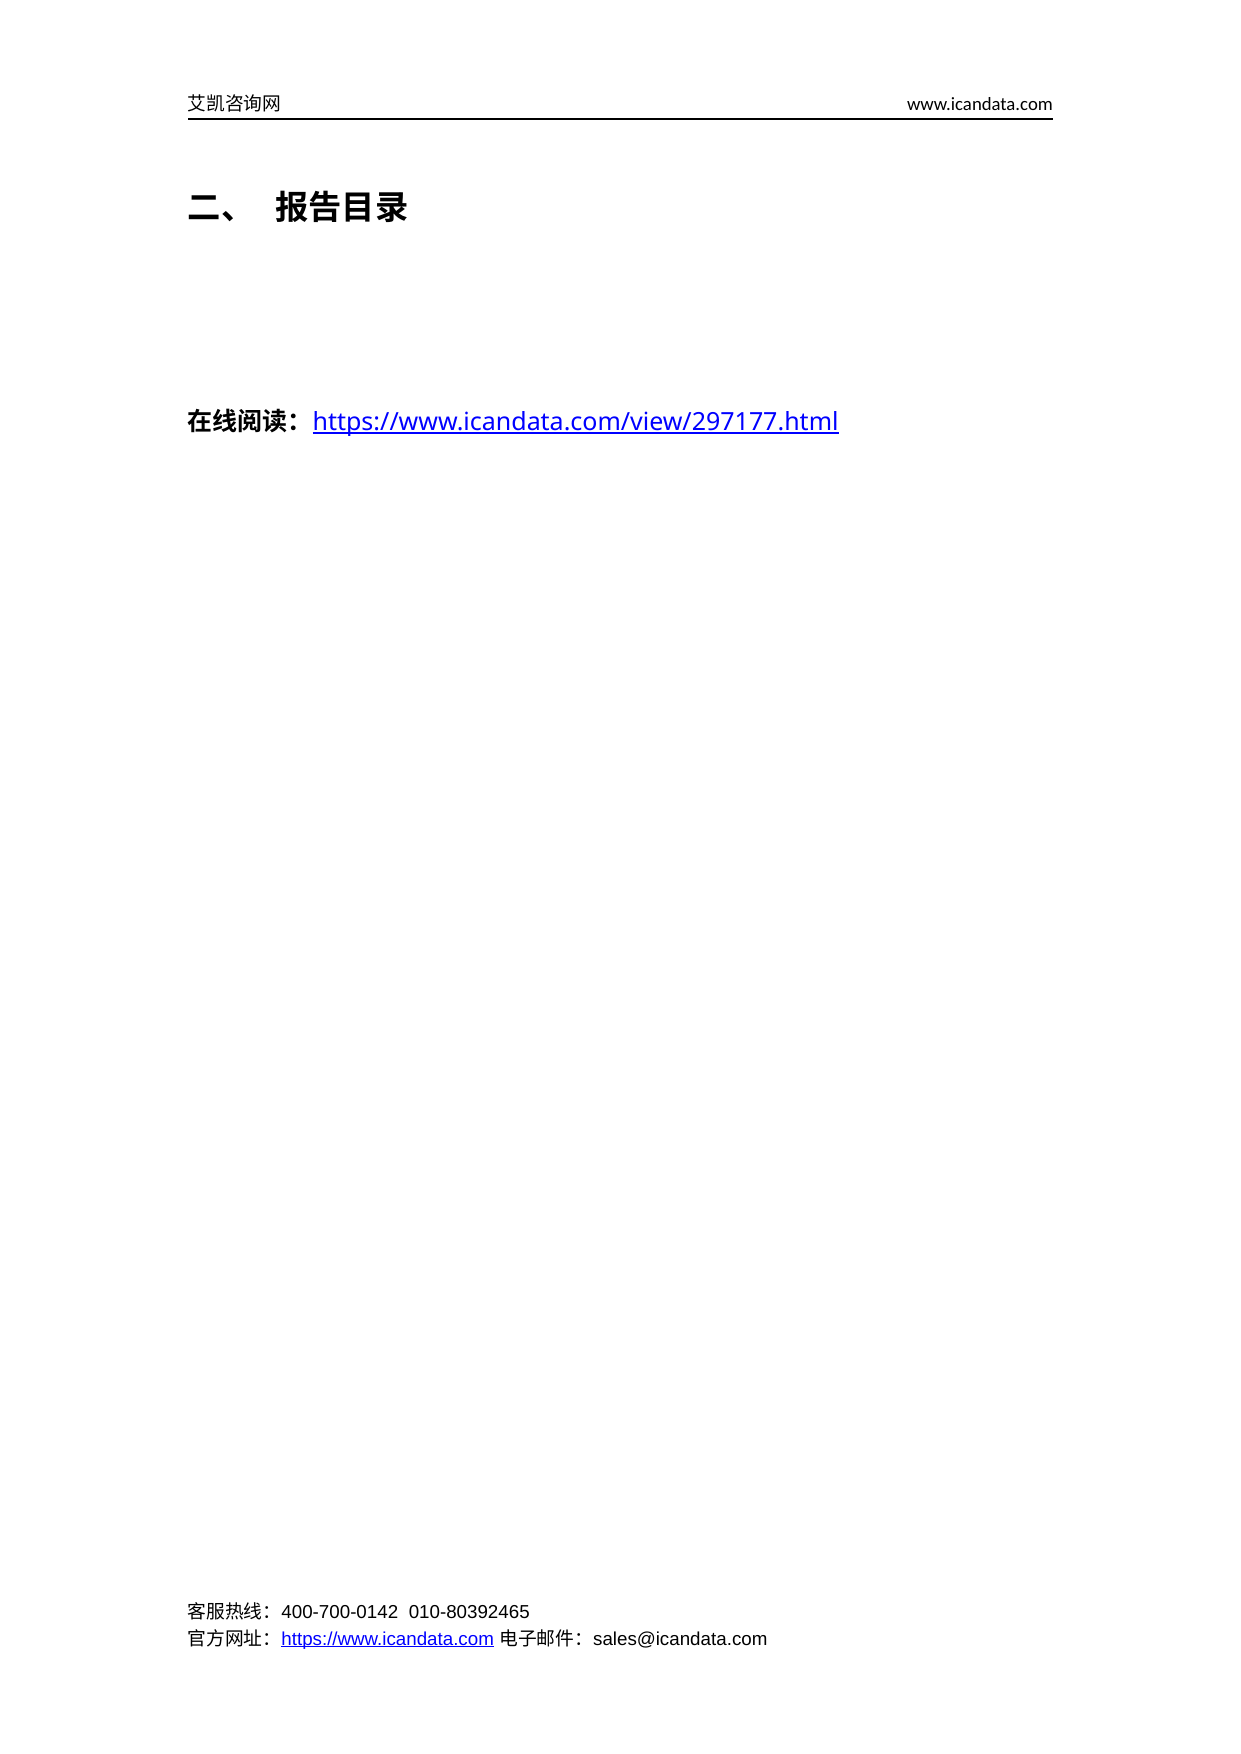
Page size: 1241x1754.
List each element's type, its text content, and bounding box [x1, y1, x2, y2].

subtitle 报告目录 [187, 172, 1053, 237]
text 在线阅读：https://www.icandata.com/view/297177.html [187, 387, 1053, 452]
